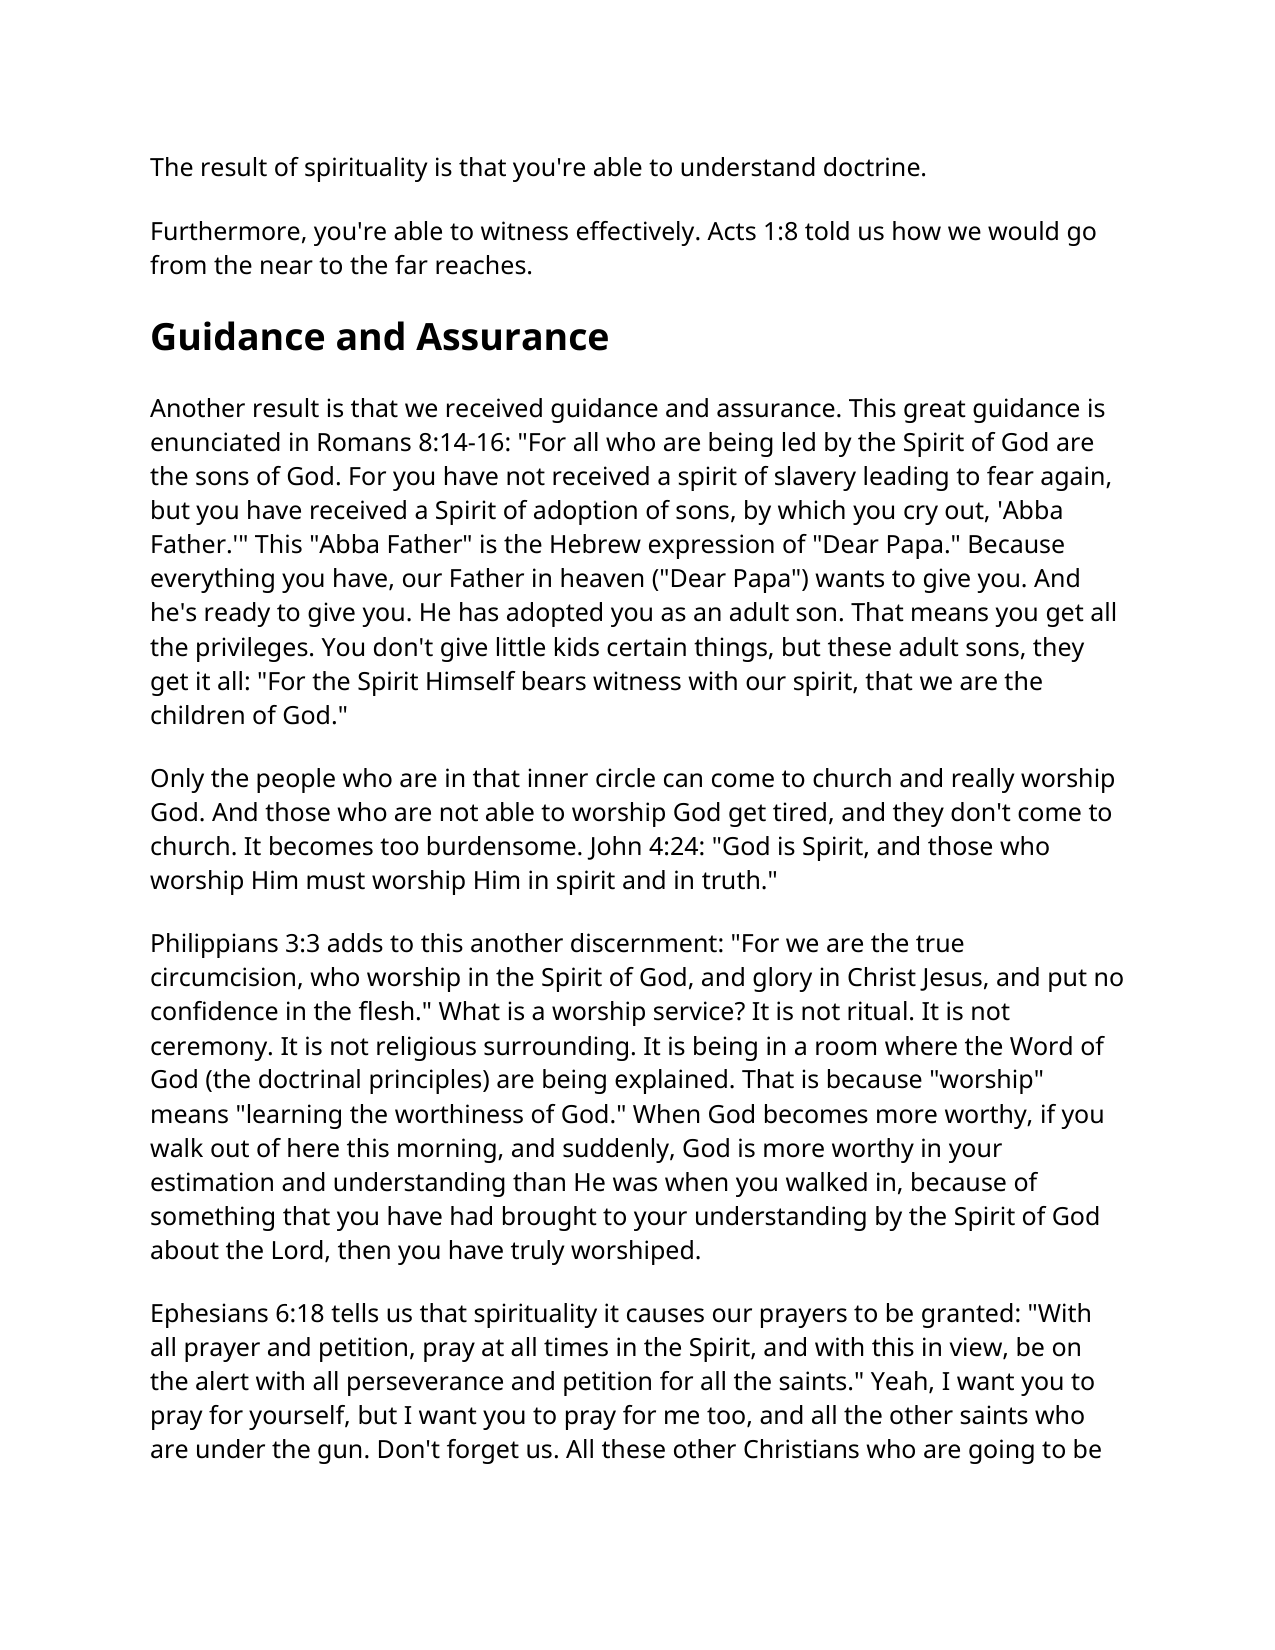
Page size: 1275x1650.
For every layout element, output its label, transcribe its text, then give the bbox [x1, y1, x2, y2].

text Another result is that we received guidance and assurance. This great guidance is enunciated in Romans 8:14-16: "For all who are being led by the Spirit of God are the sons of God. For you have not received a spirit of slavery leading to fear again, but you have received a Spirit of adoption of sons, by which you cry out, 'Abba Father.'" This "Abba Father" is the Hebrew expression of "Dear Papa." Because everything you have, our Father in heaven ("Dear Papa") wants to give you. And he's ready to give you. He has adopted you as an adult son. That means you get all the privileges. You don't give little kids certain things, but these adult sons, they get it all: "For the Spirit Himself bears witness with our spirit, that we are the children of God." [150, 391, 1125, 731]
text Philippians 3:3 adds to this another discernment: "For we are the true circumcision, who worship in the Spirit of God, and glory in Christ Jesus, and put no confidence in the flesh." What is a worship service? It is not ritual. It is not ceremony. It is not religious surrounding. It is being in a room where the Word of God (the doctrinal principles) are being explained. That is because "worship" means "learning the worthiness of God." When God becomes more worthy, if you walk out of here this morning, and suddenly, God is more worthy in your estimation and understanding than He was when you walked in, because of something that you have had brought to your understanding by the Spirit of God about the Lord, then you have truly worshiped. [150, 926, 1125, 1267]
text Guidance and Assurance [150, 311, 1125, 362]
text The result of spirituality is that you're able to understand doctrine. [150, 150, 1125, 184]
text Furthermore, you're able to witness effectively. Acts 1:8 told us how we would go from the near to the far reaches. [150, 213, 1125, 281]
text Only the people who are in that inner circle can come to church and really worship God. And those who are not able to worship God get tired, and they don't come to church. It becomes too burdensome. John 4:24: "God is Spirit, and those who worship Him must worship Him in spirit and in truth." [150, 761, 1125, 897]
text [150, 1296, 1125, 1466]
